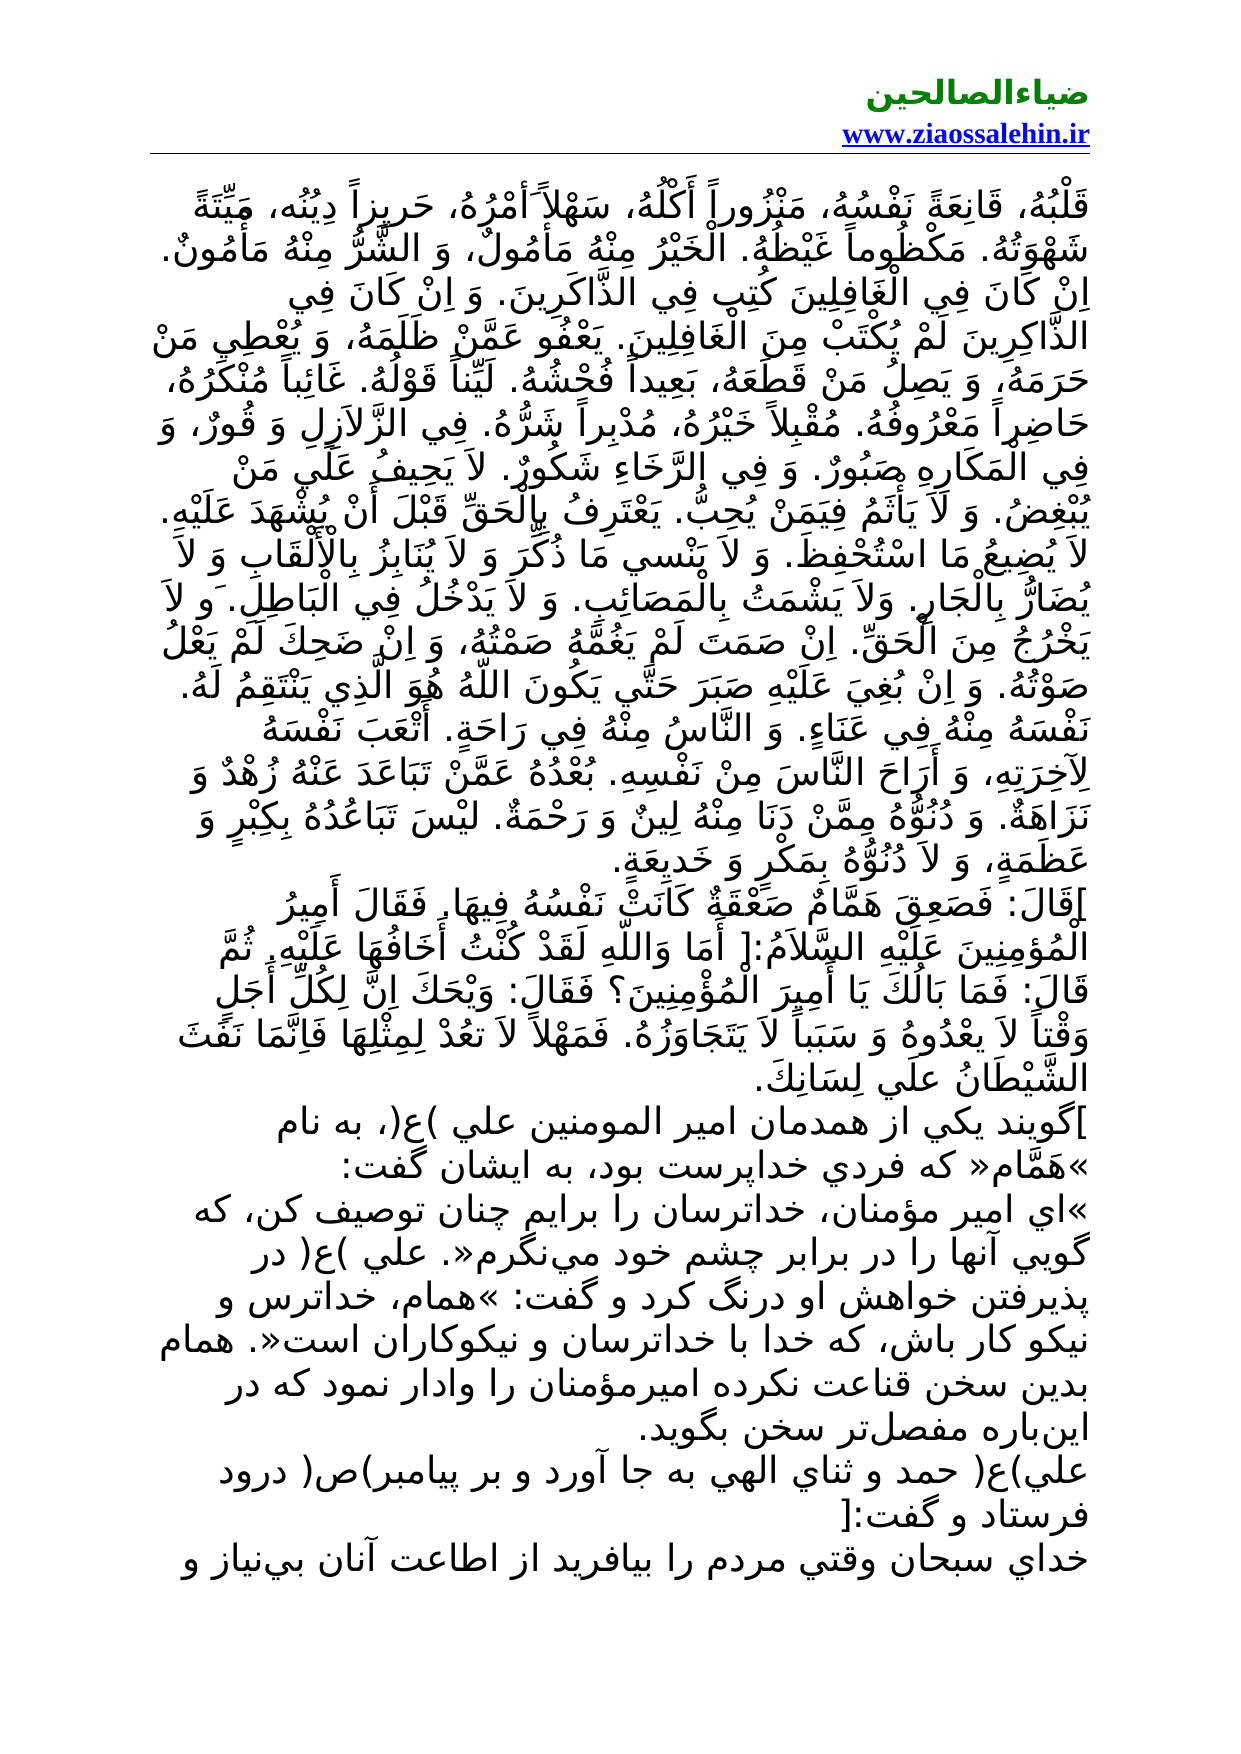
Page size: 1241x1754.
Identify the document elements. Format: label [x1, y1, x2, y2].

text [150, 183, 1090, 1580]
